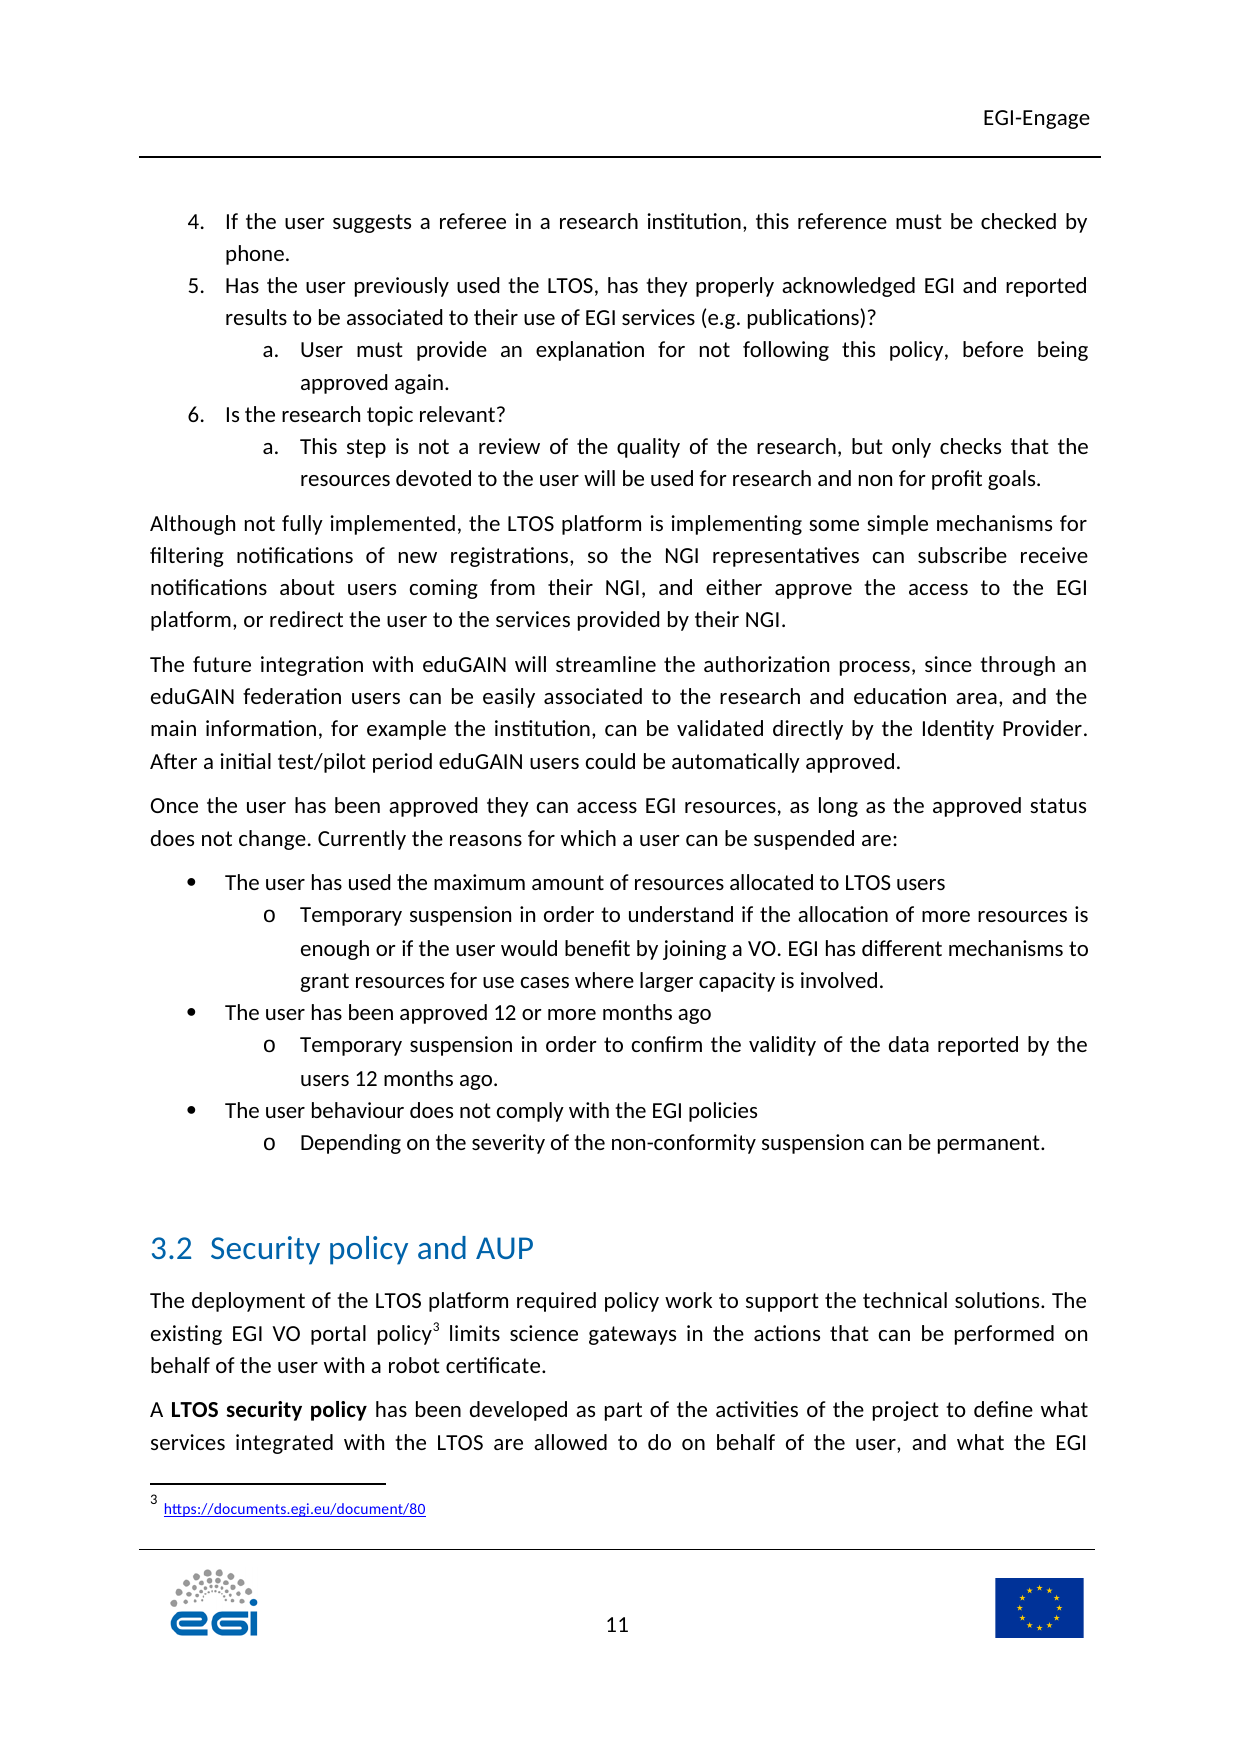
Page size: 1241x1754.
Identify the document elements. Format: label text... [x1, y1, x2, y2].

list Is the research topic relevant? [187, 400, 1090, 428]
list The user behaviour does not comply with the EGI policies [187, 1096, 1090, 1124]
text Once the user has been approved they can access EGI resources, as long as the approved status does not change. Currently the reasons for which a user can be suspended are: [150, 791, 1090, 852]
list Has the user previously used the LTOS, has they properly acknowledged EGI and reported results to be associated to their use of EGI services (e.g. publications)? [187, 271, 1090, 331]
text The future integration with eduGAIN will streamline the authorization process, since through an eduGAIN federation users can be easily associated to the research and education area, and the main information, for example the institution, can be validated directly by the Identity Provider. After a initial test/pilot period eduGAIN users could be automatically approved. [150, 650, 1090, 775]
list Depending on the severity of the non-conformity suspension can be permanent. [262, 1128, 1090, 1157]
text Although not fully implemented, the LTOS platform is implementing some simple mechanisms for filtering notifications of new registrations, so the NGI representatives can subscribe receive notifications about users coming from their NGI, and either approve the access to the EGI platform, or redirect the user to the services provided by their NGI. [150, 509, 1090, 633]
text The deployment of the LTOS platform required policy work to support the technical solutions. The existing EGI VO portal policy limits science gateways in the actions that can be performed on behalf of the user with a robot certificate. [150, 1286, 1090, 1379]
list The user has been approved 12 or more months ago [187, 998, 1090, 1026]
picture [150, 1567, 276, 1638]
list User must provide an explanation for not following this policy, before being approved again. [262, 336, 1090, 396]
list Temporary suspension in order to confirm the validity of the data reported by the users 12 months ago. [262, 1030, 1090, 1092]
list This step is not a review of the quality of the research, but only checks that the resources devoted to the user will be used for research and non for profit goals. [262, 432, 1090, 492]
list Temporary suspension in order to understand if the allocation of more resources is enough or if the user would benefit by joining a VO. EGI has different mechanisms to grant resources for use cases where larger capacity is involved. [262, 901, 1090, 994]
list If the user suggests a referee in a research institution, this reference must be checked by phone. [187, 207, 1090, 267]
picture [995, 1578, 1084, 1638]
subtitle Security policy and AUP [150, 1227, 1090, 1268]
list The user has used the maximum amount of resources allocated to LTOS users [187, 868, 1090, 896]
